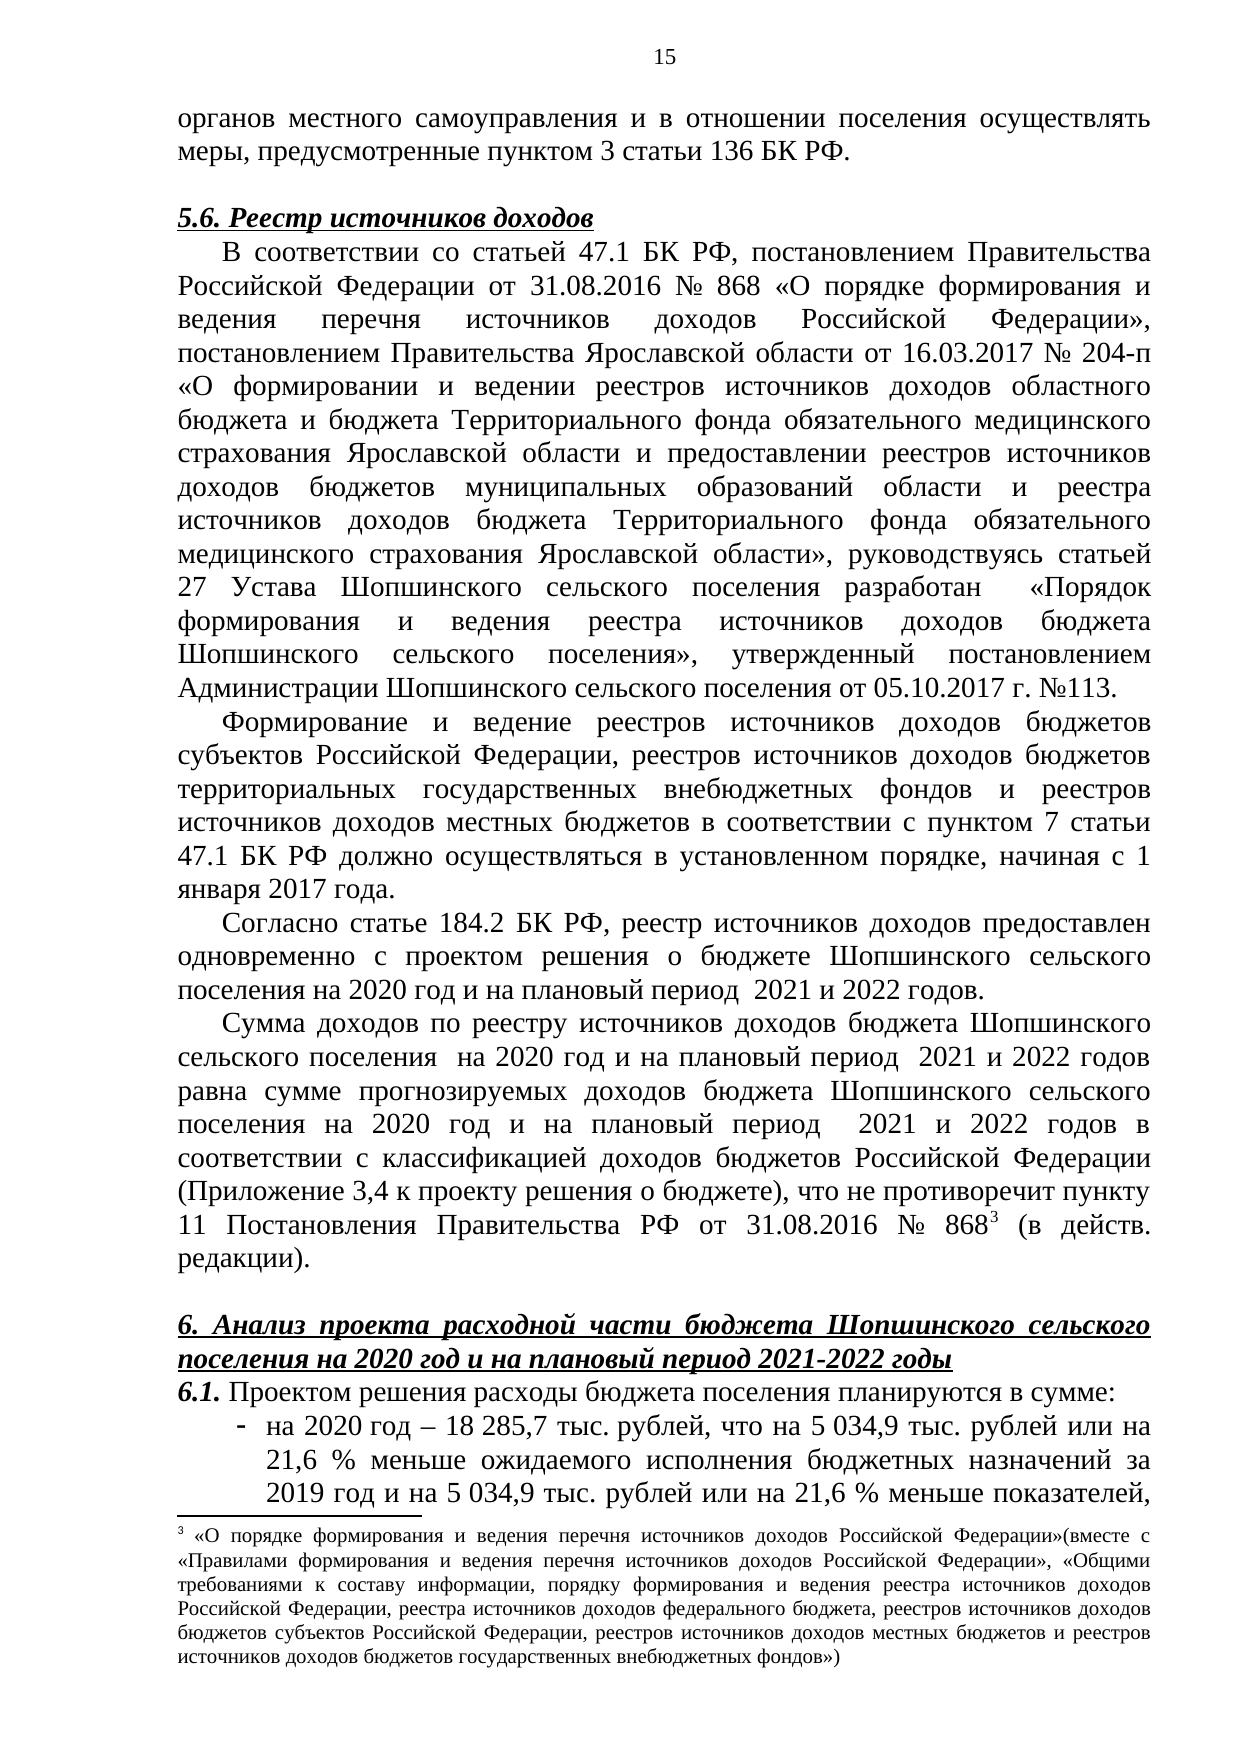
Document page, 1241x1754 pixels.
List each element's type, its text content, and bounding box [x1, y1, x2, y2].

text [177, 100, 1152, 167]
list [236, 1408, 1152, 1509]
text 5.6. Реестр источников доходов [177, 201, 1152, 234]
text 6.1. Проектом решения расходы бюджета поселения планируются в сумме: [177, 1374, 1152, 1408]
text В соответствии со статьей 47.1 БК РФ, постановлением Правительства Российской Федерации от 31.08.2016 № 868 «О порядке формирования и ведения перечня источников доходов Российской Федерации», постановлением Правительства Ярославской области от 16.03.2017 № 204-п «О формировании и ведении реестров источников доходов областного бюджета и бюджета Территориального фонда обязательного медицинского страхования Ярославской области и предоставлении реестров источников доходов бюджетов муниципальных образований области и реестра источников доходов бюджета Территориального фонда обязательного медицинского страхования Ярославской области», руководствуясь статьей 27 Устава Шопшинского сельского поселения разработан «Порядок формирования и ведения реестра источников доходов бюджета Шопшинского сельского поселения», утвержденный постановлением Администрации Шопшинского сельского поселения от 05.10.2017 г. №113. [177, 234, 1152, 704]
text Согласно статье 184.2 БК РФ, реестр источников доходов предоставлен одновременно с проектом решения о бюджете Шопшинского сельского поселения на 2020 год и на плановый период 2021 и 2022 годов. [177, 905, 1152, 1006]
text Сумма доходов по реестру источников доходов бюджета Шопшинского сельского поселения на 2020 год и на плановый период 2021 и 2022 годов равна сумме прогнозируемых доходов бюджета Шопшинского сельского поселения на 2020 год и на плановый период 2021 и 2022 годов в соответствии с классификацией доходов бюджетов Российской Федерации (Приложение 3,4 к проекту решения о бюджете), что не противоречит пункту 11 Постановления Правительства РФ от 31.08.2016 № 868 (в действ. редакции). [177, 1006, 1152, 1274]
text Формирование и ведение реестров источников доходов бюджетов субъектов Российской Федерации, реестров источников доходов бюджетов территориальных государственных внебюджетных фондов и реестров источников доходов местных бюджетов в соответствии с пунктом 7 статьи 47.1 БК РФ должно осуществляться в установленном порядке, начиная с 1 января 2017 года. [177, 704, 1152, 905]
text 6. Анализ проекта расходной части бюджета Шопшинского сельского поселения на 2020 год и на плановый период 2021-2022 годы [177, 1307, 1152, 1374]
